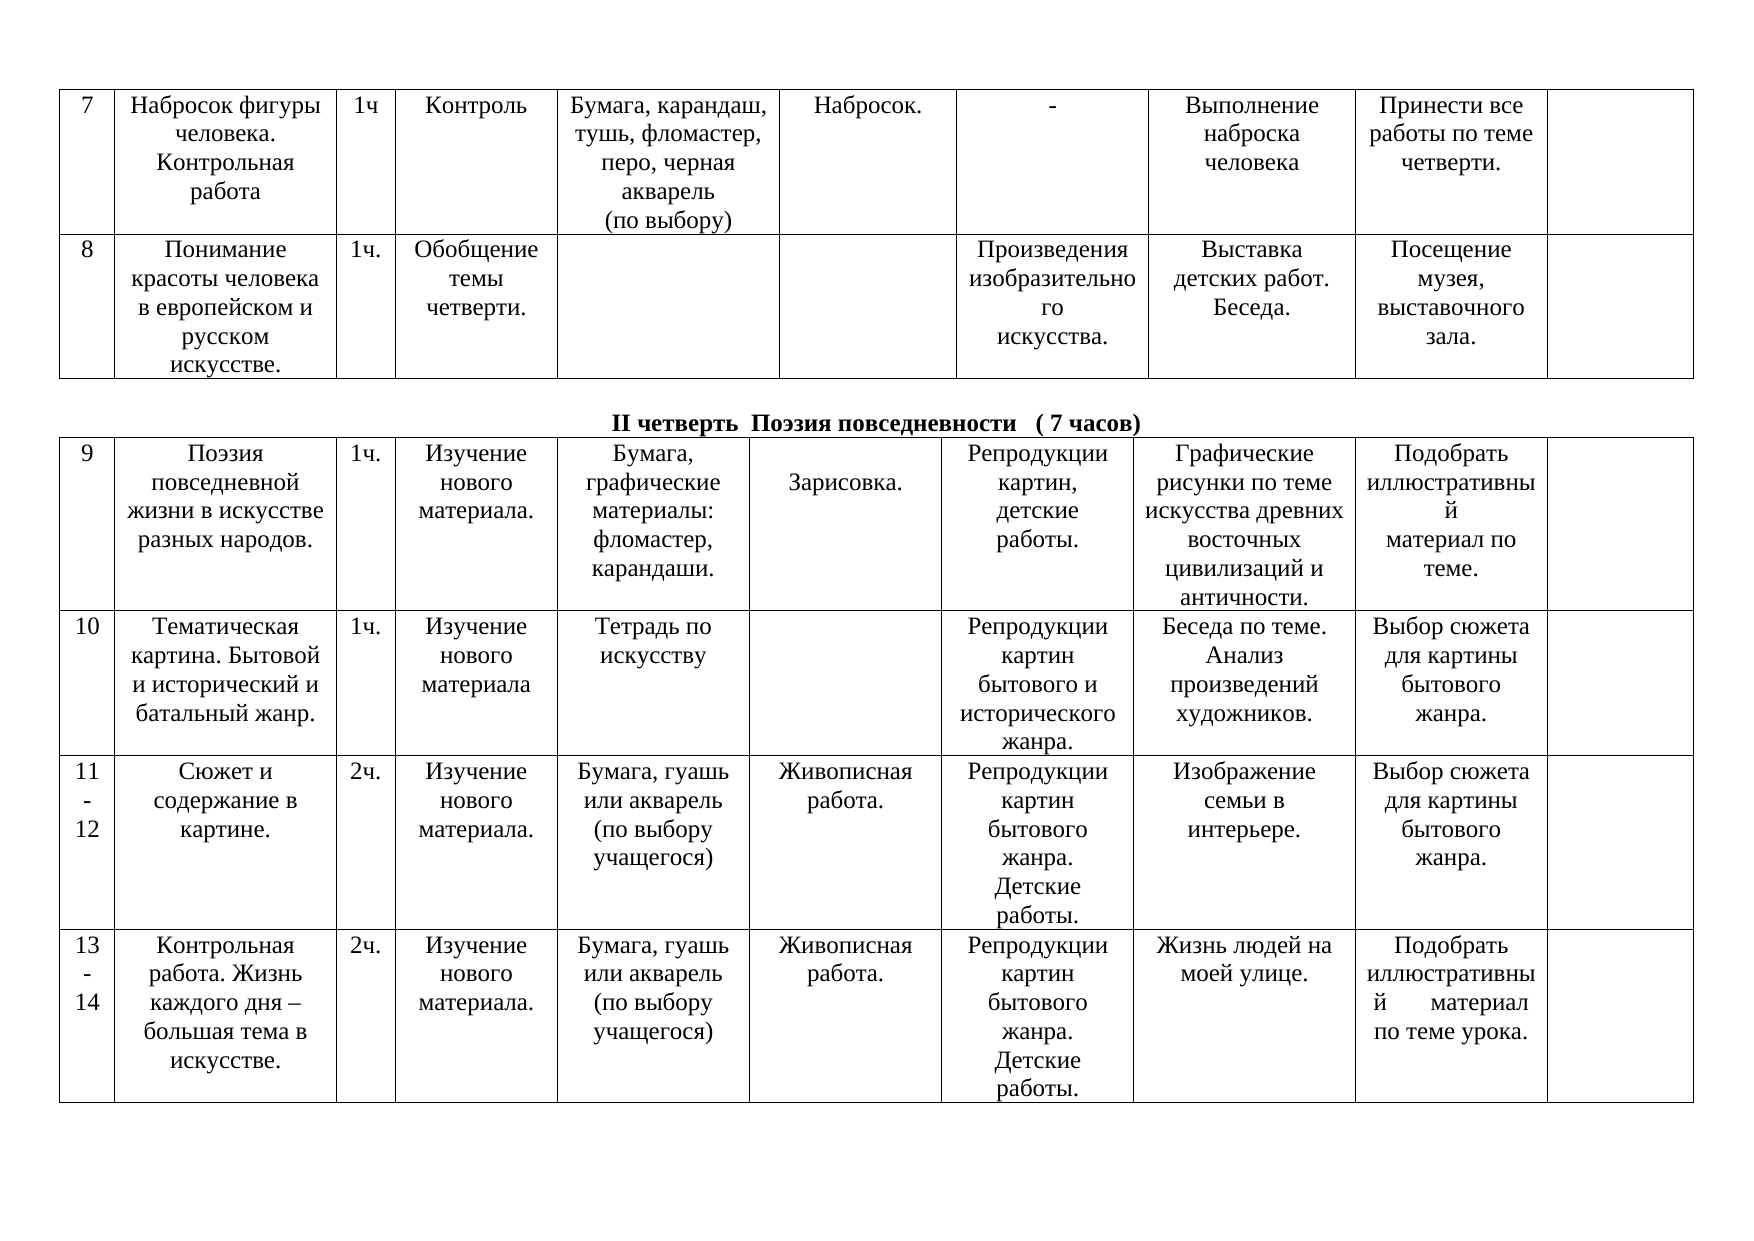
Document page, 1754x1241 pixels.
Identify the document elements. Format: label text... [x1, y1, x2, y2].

table_cell [1548, 438, 1693, 610]
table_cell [558, 90, 779, 233]
table_cell 1ч. [337, 235, 395, 378]
table_cell 8 [60, 235, 114, 378]
table_cell 2ч. [337, 756, 395, 929]
table_cell Подобрать иллюстративный материал по теме урока. [1356, 930, 1547, 1102]
table_cell Выбор сюжета для картины бытового жанра. [1356, 756, 1547, 929]
table_cell Изучение нового материала [396, 611, 557, 755]
table_cell Изучение нового материала. [396, 438, 557, 610]
table_cell Произведения изобразительного искусства. [957, 235, 1148, 378]
table_cell II четверть Поэзия повседневности ( 7 часов) [59, 379, 1693, 437]
table_cell Изучение нового материала. [396, 930, 557, 1102]
table_cell Выполнение наброска человека [1149, 90, 1355, 233]
table_cell [1548, 235, 1693, 378]
table_cell Контроль [396, 90, 557, 233]
table_cell Бумага, гуашь или акварель (по выбору учащегося) [558, 756, 749, 929]
table_cell 7 [60, 90, 114, 233]
table_cell [1548, 90, 1693, 233]
table_cell 1ч. [337, 438, 395, 610]
table_cell Набросок. [780, 90, 956, 233]
table_cell [750, 611, 941, 755]
table_cell Беседа по теме. Анализ произведений художников. [1134, 611, 1355, 755]
table_cell Живописная работа. [750, 756, 941, 929]
table_cell Понимание красоты человека в европейском и русском искусстве. [115, 235, 336, 378]
table_cell Репродукции картин бытового жанра. Детские работы. [942, 756, 1133, 929]
table_cell Подобрать иллюстративный материал по теме. [1356, 438, 1547, 610]
table_cell Бумага, гуашь или акварель (по выбору учащегося) [558, 930, 749, 1102]
table_cell Репродукции картин бытового и исторического жанра. [942, 611, 1133, 755]
table_cell 11- 12 [60, 756, 114, 929]
table_cell [1548, 930, 1693, 1102]
table_cell Зарисовка. [750, 438, 941, 610]
table_cell Репродукции картин, детские работы. [942, 438, 1133, 610]
table_cell Выбор сюжета для картины бытового жанра. [1356, 611, 1547, 755]
table_cell Обобщение темы четверти. [396, 235, 557, 378]
table_cell 1ч [337, 90, 395, 233]
table_cell 1ч. [337, 611, 395, 755]
table_cell Принести все работы по теме четверти. [1356, 90, 1547, 233]
table_cell Посещение музея, выставочного зала. [1356, 235, 1547, 378]
table_cell Изучение нового материала. [396, 756, 557, 929]
table_cell Набросок фигуры человека. Контрольная работа [115, 90, 336, 233]
table_cell Тематическая картина. Бытовой и исторический и батальный жанр. [115, 611, 336, 755]
table_cell 10 [60, 611, 114, 755]
table_cell Живописная работа. [750, 930, 941, 1102]
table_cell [942, 930, 1133, 1102]
table_cell [780, 235, 956, 378]
table_cell 9 [60, 438, 114, 610]
table_cell Сюжет и содержание в картине. [115, 756, 336, 929]
table_cell [1548, 756, 1693, 929]
table_cell 2ч. [337, 930, 395, 1102]
table_cell [558, 235, 779, 378]
table_cell Тетрадь по искусству [558, 611, 749, 755]
table_cell - [957, 90, 1148, 233]
table_cell [1548, 611, 1693, 755]
table_cell Изображение семьи в интерьере. [1134, 756, 1355, 929]
table_cell Жизнь людей на моей улице. [1134, 930, 1355, 1102]
table_cell Выставка детских работ. Беседа. [1149, 235, 1355, 378]
table_cell Контрольная работа. Жизнь каждого дня – большая тема в искусстве. [115, 930, 336, 1102]
table_cell 13-14 [60, 930, 114, 1102]
table_cell Бумага, графические материалы: фломастер, карандаши. [558, 438, 749, 610]
table_cell Графические рисунки по теме искусства древних восточных цивилизаций и античности. [1134, 438, 1355, 610]
table_cell Поэзия повседневной жизни в искусстве разных народов. [115, 438, 336, 610]
